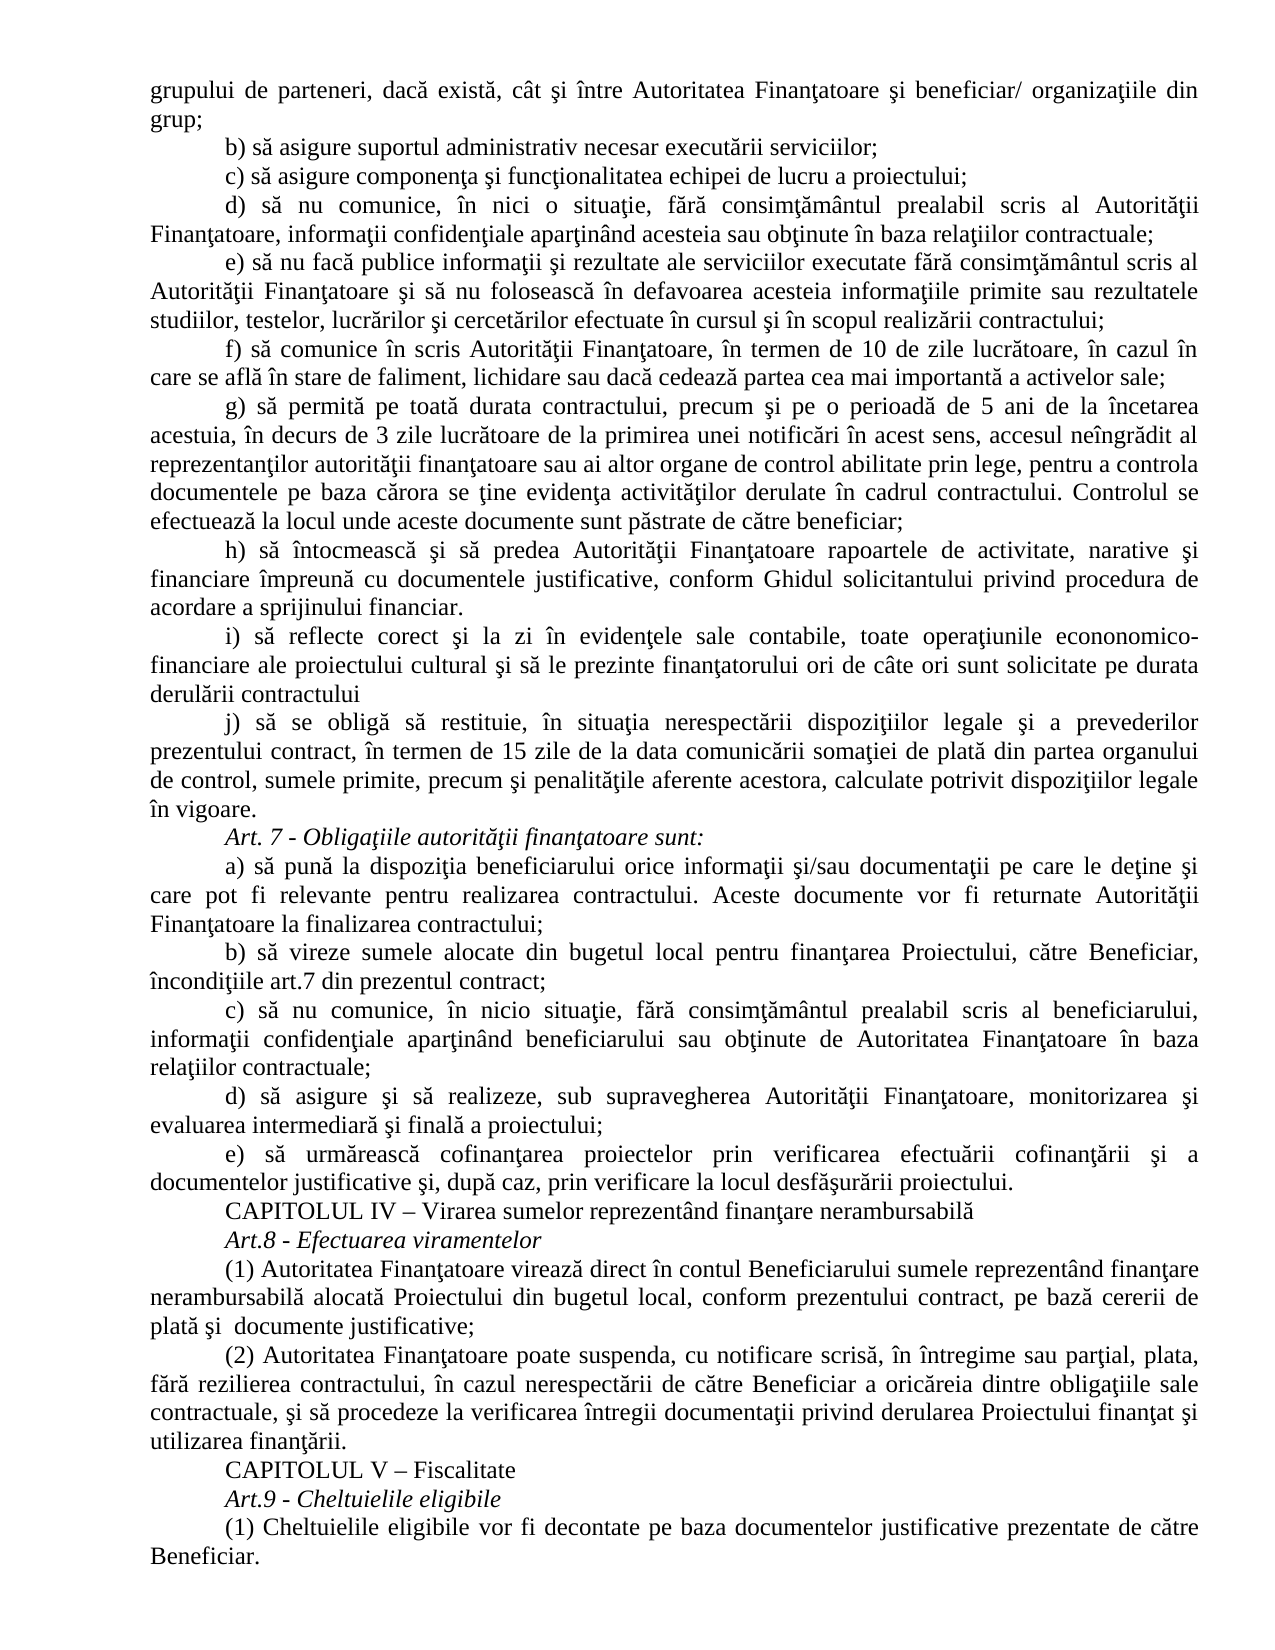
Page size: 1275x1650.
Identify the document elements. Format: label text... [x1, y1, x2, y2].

text a) să pună la dispoziţia beneficiarului orice informaţii şi/sau documentaţii pe care le deţine şi care pot fi relevante pentru realizarea contractului. Aceste documente vor fi returnate Autorităţii Finanţatoare la finalizarea contractului; [150, 851, 1200, 937]
text CAPITOLUL V – Fiscalitate [150, 1455, 1200, 1484]
text j) să se obligă să restituie, în situaţia nerespectării dispoziţiilor legale şi a prevederilor prezentului contract, în termen de 15 zile de la data comunicării somaţiei de plată din partea organului de control, sumele primite, precum şi penalităţile aferente acestora, calculate potrivit dispoziţiilor legale în vigoare. [150, 707, 1200, 822]
text (2) Autoritatea Finanţatoare poate suspenda, cu notificare scrisă, în întregime sau parţial, plata, fără rezilierea contractului, în cazul nerespectării de către Beneficiar a oricăreia dintre obligaţiile sale contractuale, şi să procedeze la verificarea întregii documentaţii privind derularea Proiectului finanţat şi utilizarea finanţării. [150, 1340, 1200, 1455]
text c) să asigure componenţa şi funcţionalitatea echipei de lucru a proiectului; [150, 161, 1200, 190]
text Art.8 - Efectuarea viramentelor [150, 1225, 1200, 1254]
text c) să nu comunice, în nicio situaţie, fără consimţământul prealabil scris al beneficiarului, informaţii confidenţiale aparţinând beneficiarului sau obţinute de Autoritatea Finanţatoare în baza relaţiilor contractuale; [150, 995, 1200, 1081]
text e) să nu facă publice informaţii şi rezultate ale serviciilor executate fără consimţământul scris al Autorităţii Finanţatoare şi să nu folosească în defavoarea acesteia informaţiile primite sau rezultatele studiilor, testelor, lucrărilor şi cercetărilor efectuate în cursul şi în scopul realizării contractului; [150, 247, 1200, 334]
text d) să asigure şi să realizeze, sub supravegherea Autorităţii Finanţatoare, monitorizarea şi evaluarea intermediară şi finală a proiectului; [150, 1081, 1200, 1139]
text i) să reflecte corect şi la zi în evidenţele sale contabile, toate operaţiunile econonomico-financiare ale proiectului cultural şi să le prezinte finanţatorului ori de câte ori sunt solicitate pe durata derulării contractului [150, 621, 1200, 707]
text h) să întocmească şi să predea Autorităţii Finanţatoare rapoartele de activitate, narative şi financiare împreună cu documentele justificative, conform Ghidul solicitantului privind procedura de acordare a sprijinului financiar. [150, 535, 1200, 621]
text e) să urmărească cofinanţarea proiectelor prin verificarea efectuării cofinanţării şi a documentelor justificative şi, după caz, prin verificare la locul desfăşurării proiectului. [150, 1139, 1200, 1196]
text b) să asigure suportul administrativ necesar executării serviciilor; [150, 132, 1200, 161]
text Art. 7 - Obligaţiile autorităţii finanţatoare sunt: [150, 822, 1200, 851]
text g) să permită pe toată durata contractului, precum şi pe o perioadă de 5 ani de la încetarea acestuia, în decurs de 3 zile lucrătoare de la primirea unei notificări în acest sens, accesul neîngrădit al reprezentanţilor autorităţii finanţatoare sau ai altor organe de control abilitate prin lege, pentru a controla documentele pe baza cărora se ţine evidenţa activităţilor derulate în cadrul contractului. Controlul se efectuează la locul unde aceste documente sunt păstrate de către beneficiar; [150, 391, 1200, 535]
text f) să comunice în scris Autorităţii Finanţatoare, în termen de 10 de zile lucrătoare, în cazul în care se află în stare de faliment, lichidare sau dacă cedează partea cea mai importantă a activelor sale; [150, 334, 1200, 391]
text Art.9 - Cheltuielile eligibile [150, 1484, 1200, 1512]
text d) să nu comunice, în nici o situaţie, fără consimţământul prealabil scris al Autorităţii Finanţatoare, informaţii confidenţiale aparţinând acesteia sau obţinute în baza relaţiilor contractuale; [150, 190, 1200, 247]
text CAPITOLUL IV – Virarea sumelor reprezentând finanţare nerambursabilă [150, 1196, 1200, 1225]
text b) să vireze sumele alocate din bugetul local pentru finanţarea Proiectului, către Beneficiar, încondiţiile art.7 din prezentul contract; [150, 937, 1200, 995]
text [150, 75, 1200, 132]
text (1) Autoritatea Finanţatoare virează direct în contul Beneficiarului sumele reprezentând finanţare nerambursabilă alocată Proiectului din bugetul local, conform prezentului contract, pe bază cererii de plată şi documente justificative; [150, 1254, 1200, 1340]
text (1) Cheltuielile eligibile vor fi decontate pe baza documentelor justificative prezentate de către Beneficiar. [150, 1512, 1200, 1570]
